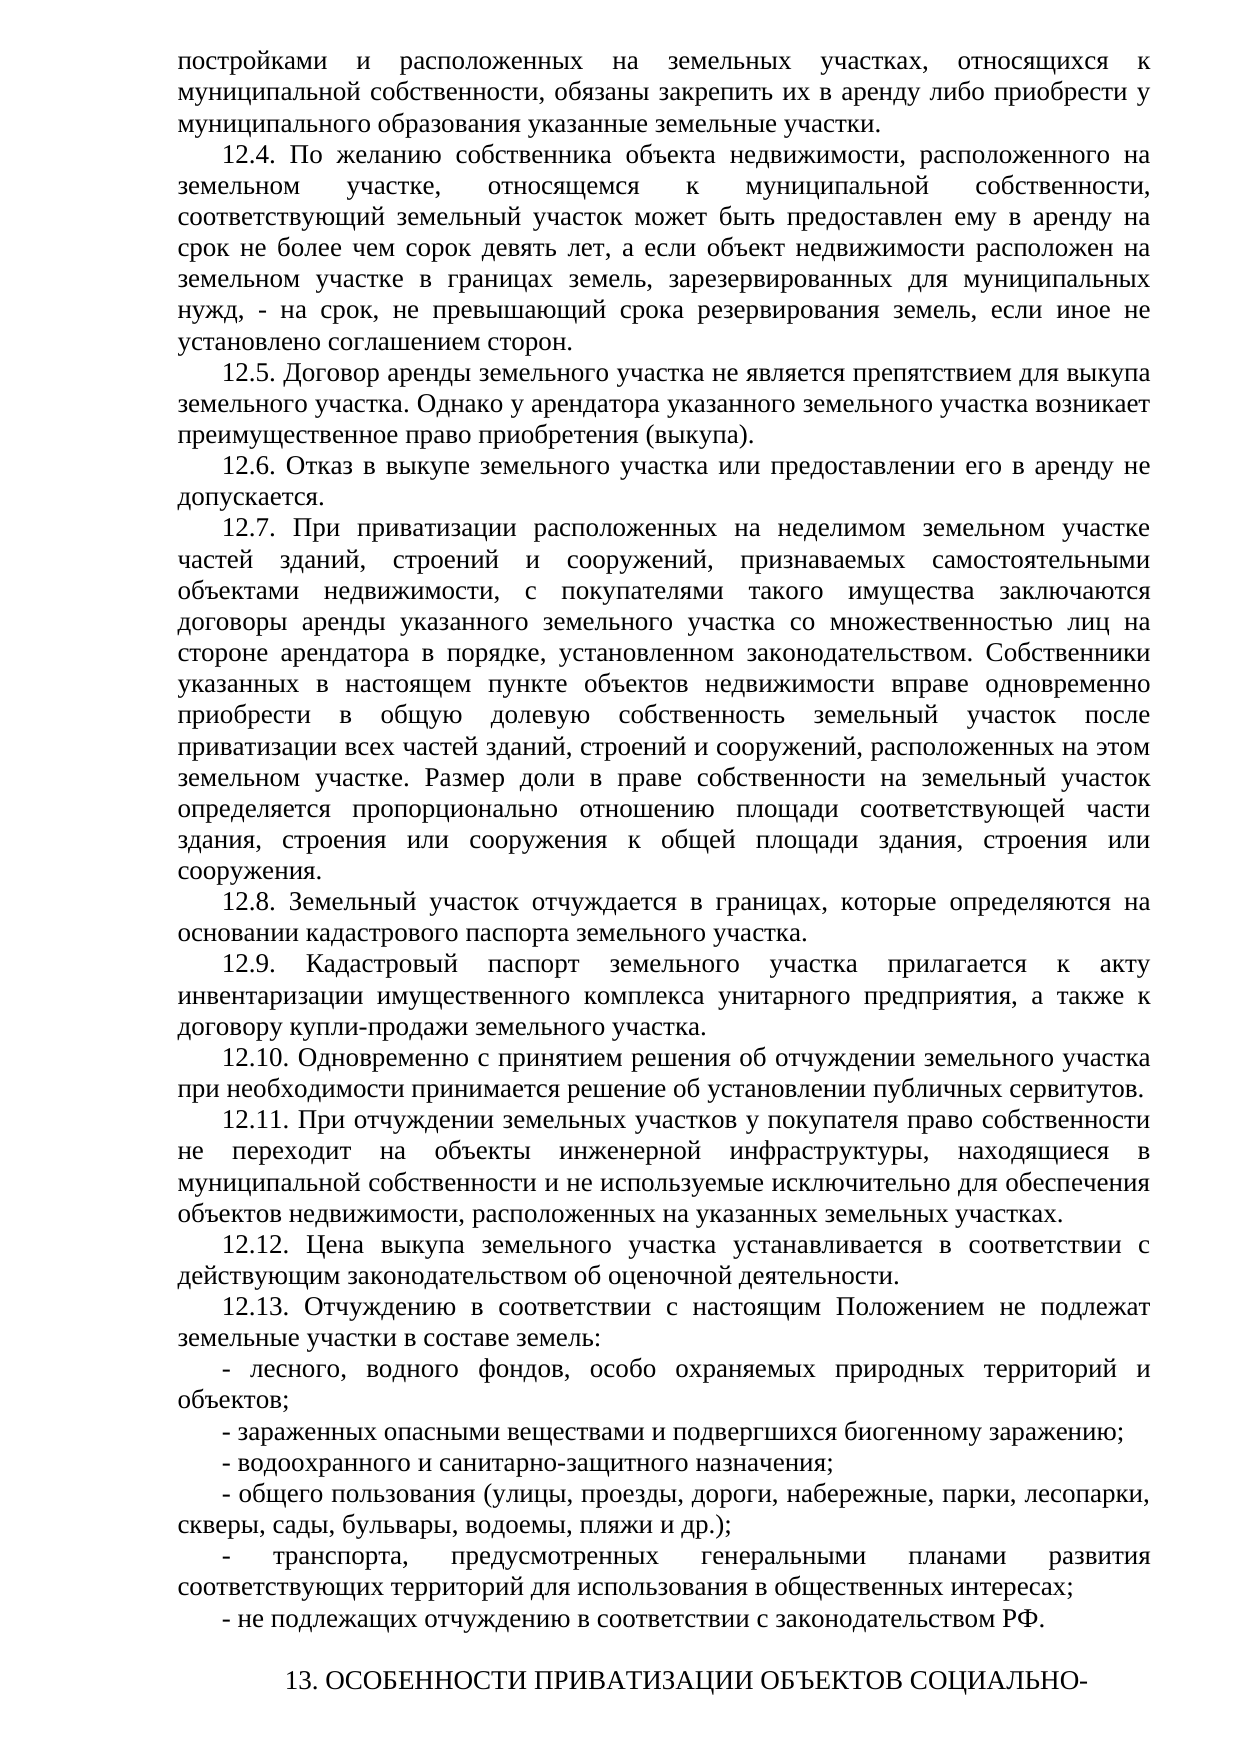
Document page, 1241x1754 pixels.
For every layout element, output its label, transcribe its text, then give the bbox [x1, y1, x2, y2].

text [177, 1664, 1152, 1695]
text 12.10. Одновременно с принятием решения об отчуждении земельного участка при необходимости принимается решение об установлении публичных сервитутов. [177, 1041, 1152, 1103]
text 12.13. Отчуждению в соответствии с настоящим Положением не подлежат земельные участки в составе земель: [177, 1290, 1152, 1352]
text 12.6. Отказ в выкупе земельного участка или предоставлении его в аренду не допускается. [177, 449, 1152, 512]
text 12.12. Цена выкупа земельного участка устанавливается в соответствии с действующим законодательством об оценочной деятельности. [177, 1228, 1152, 1290]
text 12.8. Земельный участок отчуждается в границах, которые определяются на основании кадастрового паспорта земельного участка. [177, 885, 1152, 948]
text - лесного, водного фондов, особо охраняемых природных территорий и объектов; [177, 1352, 1152, 1415]
text 12.5. Договор аренды земельного участка не является препятствием для выкупа земельного участка. Однако у арендатора указанного земельного участка возникает преимущественное право приобретения (выкупа). [177, 356, 1152, 449]
text 12.11. При отчуждении земельных участков у покупателя право собственности не переходит на объекты инженерной инфраструктуры, находящиеся в муниципальной собственности и не используемые исключительно для обеспечения объектов недвижимости, расположенных на указанных земельных участках. [177, 1103, 1152, 1228]
text 12.7. При приватизации расположенных на неделимом земельном участке частей зданий, строений и сооружений, признаваемых самостоятельными объектами недвижимости, с покупателями такого имущества заключаются договоры аренды указанного земельного участка со множественностью лиц на стороне арендатора в порядке, установленном законодательством. Собственники указанных в настоящем пункте объектов недвижимости вправе одновременно приобрести в общую долевую собственность земельный участок после приватизации всех частей зданий, строений и сооружений, расположенных на этом земельном участке. Размер доли в праве собственности на земельный участок определяется пропорционально отношению площади соответствующей части здания, строения или сооружения к общей площади здания, строения или сооружения. [177, 512, 1152, 885]
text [177, 44, 1152, 138]
text - водоохранного и санитарно-защитного назначения; [177, 1446, 1152, 1477]
text - зараженных опасными веществами и подвергшихся биогенному заражению; [177, 1415, 1152, 1446]
text - транспорта, предусмотренных генеральными планами развития соответствующих территорий для использования в общественных интересах; [177, 1539, 1152, 1602]
text 12.4. По желанию собственника объекта недвижимости, расположенного на земельном участке, относящемся к муниципальной собственности, соответствующий земельный участок может быть предоставлен ему в аренду на срок не более чем сорок девять лет, а если объект недвижимости расположен на земельном участке в границах земель, зарезервированных для муниципальных нужд, - на срок, не превышающий срока резервирования земель, если иное не установлено соглашением сторон. [177, 138, 1152, 356]
text 12.9. Кадастровый паспорт земельного участка прилагается к акту инвентаризации имущественного комплекса унитарного предприятия, а также к договору купли-продажи земельного участка. [177, 948, 1152, 1041]
text - не подлежащих отчуждению в соответствии с законодательством РФ. [177, 1602, 1152, 1633]
text - общего пользования (улицы, проезды, дороги, набережные, парки, лесопарки, скверы, сады, бульвары, водоемы, пляжи и др.); [177, 1477, 1152, 1539]
